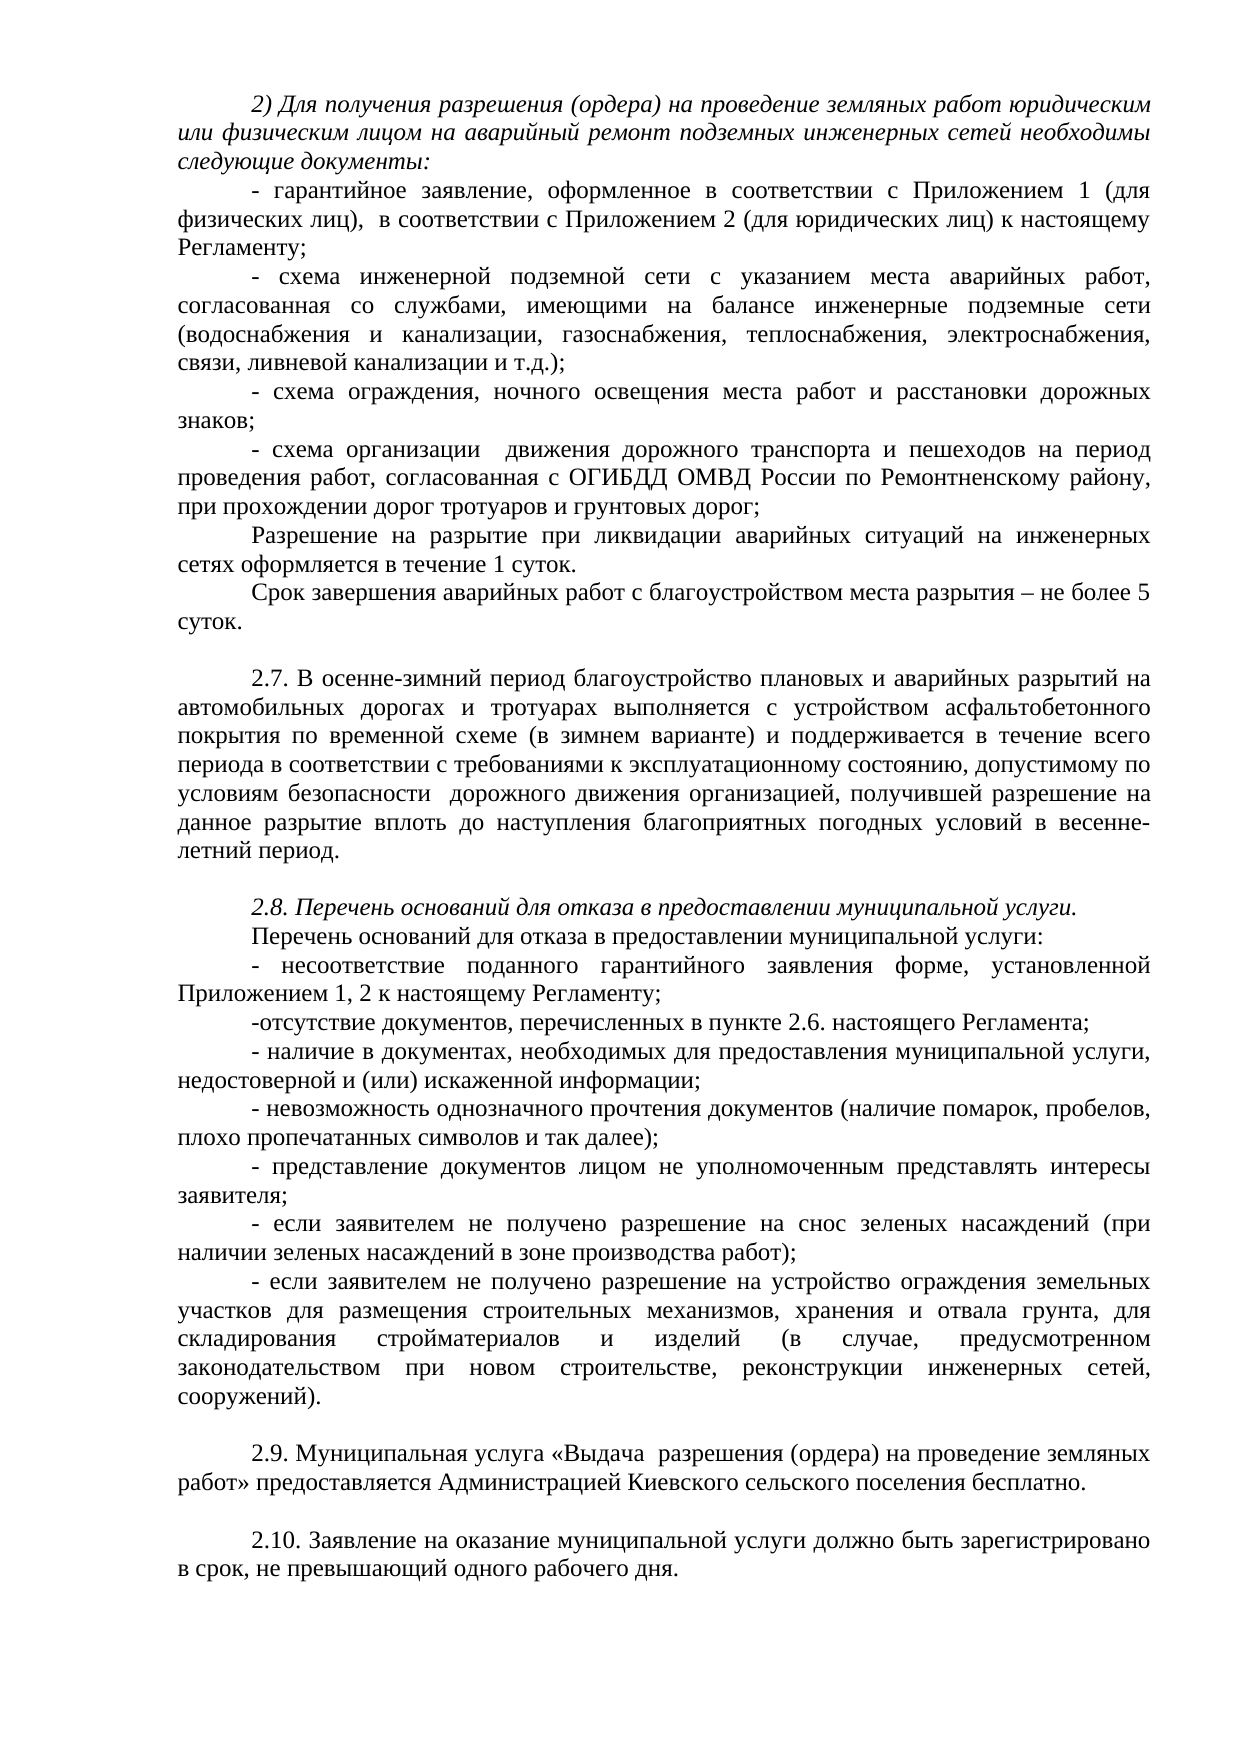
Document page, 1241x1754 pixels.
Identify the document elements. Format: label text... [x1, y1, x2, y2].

text 2.10. Заявление на оказание муниципальной услуги должно быть зарегистрировано в срок, не превышающий одного рабочего дня. [177, 1525, 1152, 1582]
text - схема инженерной подземной сети с указанием места аварийных работ, согласованная со службами, имеющими на балансе инженерные подземные сети (водоснабжения и канализации, газоснабжения, теплоснабжения, электроснабжения, связи, ливневой канализации и т.д.); [177, 261, 1152, 376]
text Срок завершения аварийных работ с благоустройством места разрытия – не более 5 суток. [177, 577, 1152, 635]
text 2.9. Муниципальная услуга «Выдача разрешения (ордера) на проведение земляных работ» предоставляется Администрацией Киевского сельского поселения бесплатно. [177, 1438, 1152, 1496]
text - наличие в документах, необходимых для предоставления муниципальной услуги, недостоверной и (или) искаженной информации; [177, 1036, 1152, 1093]
text -отсутствие документов, перечисленных в пункте 2.6. настоящего Регламента; [177, 1007, 1152, 1036]
text 2.8. Перечень оснований для отказа в предоставлении муниципальной услуги. [177, 892, 1152, 921]
text - невозможность однозначного прочтения документов (наличие помарок, пробелов, плохо пропечатанных символов и так далее); [177, 1093, 1152, 1151]
text 2.7. В осенне-зимний период благоустройство плановых и аварийных разрытий на автомобильных дорогах и тротуарах выполняется с устройством асфальтобетонного покрытия по временной схеме (в зимнем варианте) и поддерживается в течение всего периода в соответствии с требованиями к эксплуатационному состоянию, допустимому по условиям безопасности дорожного движения организацией, получившей разрешение на данное разрытие вплоть до наступления благоприятных погодных условий в весенне-летний период. [177, 663, 1152, 864]
text Перечень оснований для отказа в предоставлении муниципальной услуги: [177, 921, 1152, 950]
text Разрешение на разрытие при ликвидации аварийных ситуаций на инженерных сетях оформляется в течение 1 суток. [177, 520, 1152, 577]
text - если заявителем не получено разрешение на устройство ограждения земельных участков для размещения строительных механизмов, хранения и отвала грунта, для складирования стройматериалов и изделий (в случае, предусмотренном законодательством при новом строительстве, реконструкции инженерных сетей, сооружений). [177, 1266, 1152, 1410]
text 2) Для получения разрешения (ордера) на проведение земляных работ юридическим или физическим лицом на аварийный ремонт подземных инженерных сетей необходимы следующие документы: [177, 89, 1152, 175]
text - схема ограждения, ночного освещения места работ и расстановки дорожных знаков; [177, 376, 1152, 434]
text - представление документов лицом не уполномоченным представлять интересы заявителя; [177, 1151, 1152, 1208]
text - гарантийное заявление, оформленное в соответствии с Приложением 1 (для физических лиц), в соответствии с Приложением 2 (для юридических лиц) к настоящему Регламенту; [177, 175, 1152, 261]
text - схема организации движения дорожного транспорта и пешеходов на период проведения работ, согласованная с ОГИБДД ОМВД России по Ремонтненскому району, при прохождении дорог тротуаров и грунтовых дорог; [177, 434, 1152, 520]
text - если заявителем не получено разрешение на снос зеленых насаждений (при наличии зеленых насаждений в зоне производства работ); [177, 1208, 1152, 1266]
text - несоответствие поданного гарантийного заявления форме, установленной Приложением 1, 2 к настоящему Регламенту; [177, 950, 1152, 1007]
